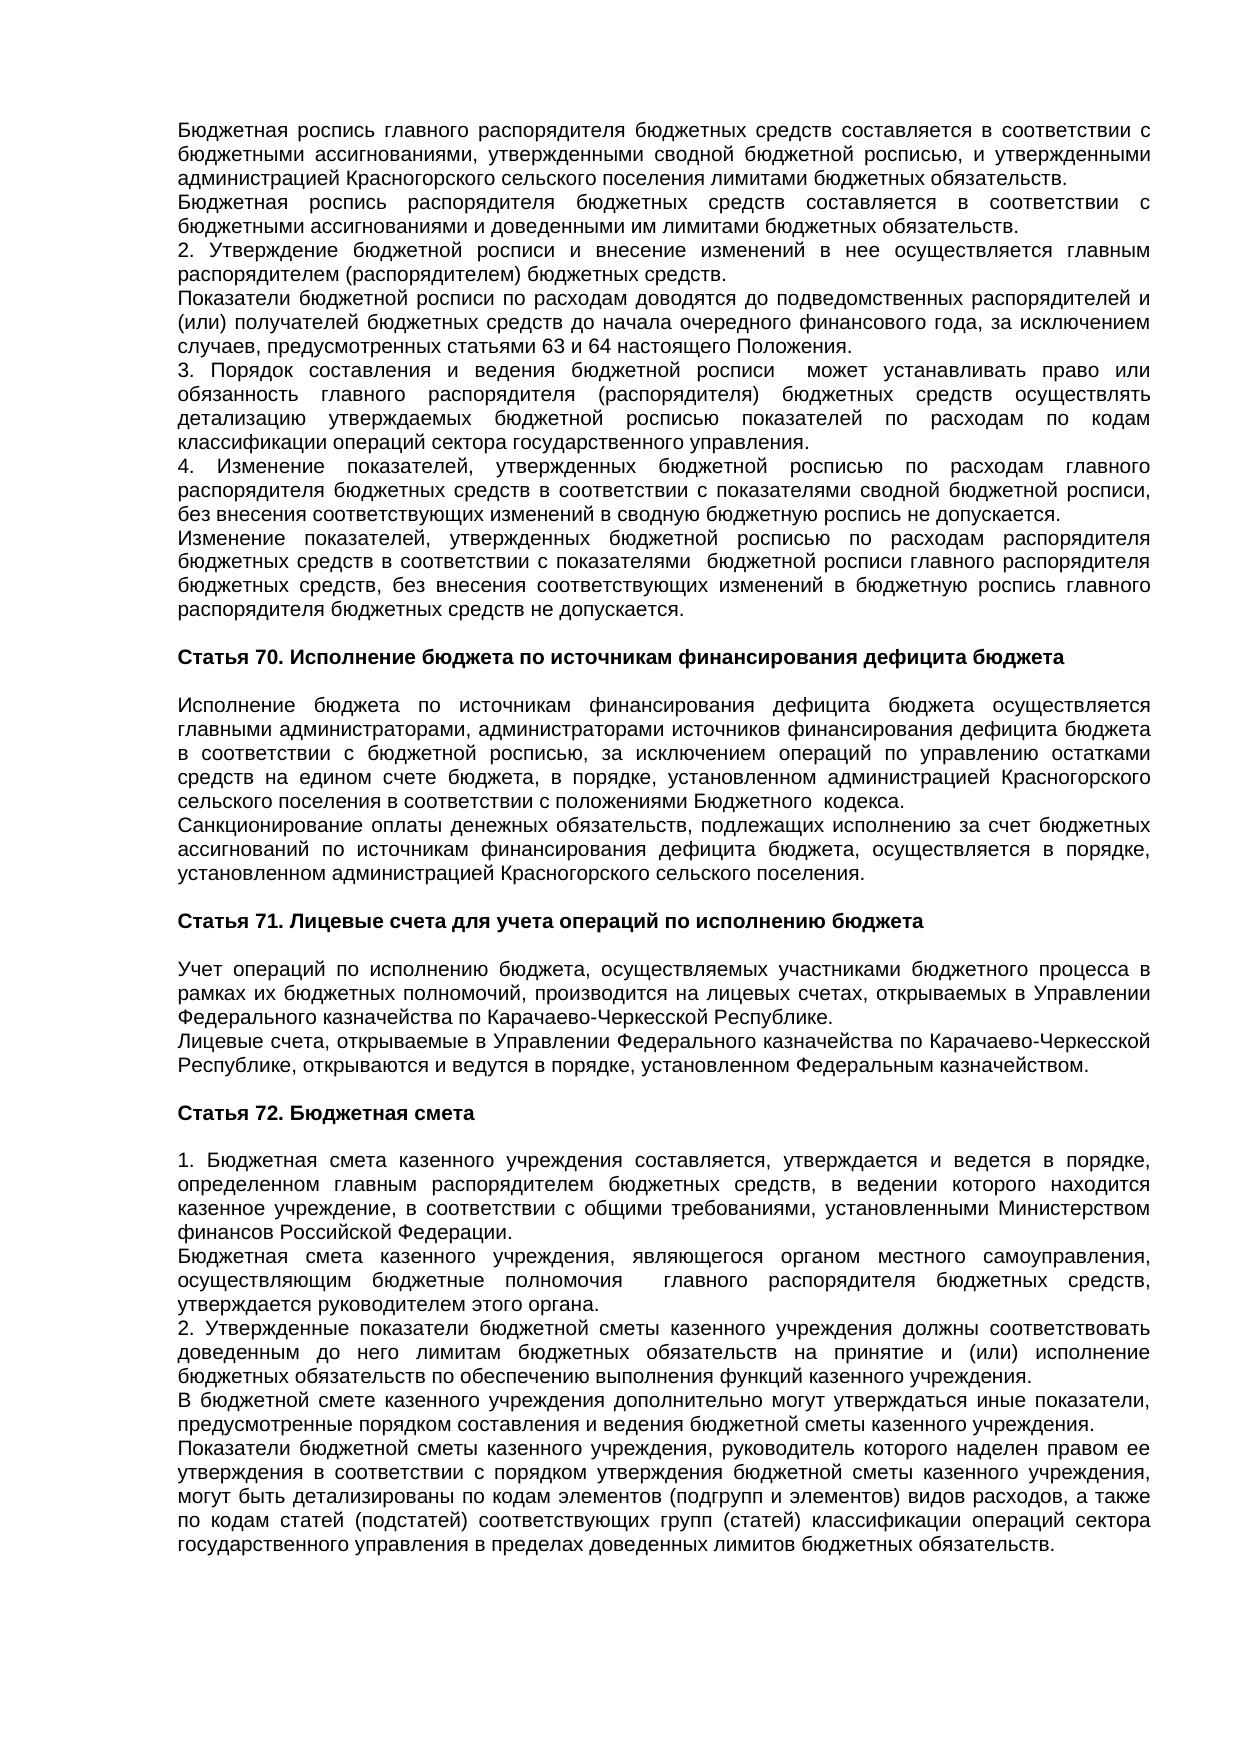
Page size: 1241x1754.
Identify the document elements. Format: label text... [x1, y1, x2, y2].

text Лицевые счета, открываемые в Управлении Федерального казначейства по Карачаево-Черкесской Республике, открываются и ведутся в порядке, установленном Федеральным казначейством. [177, 1028, 1152, 1076]
text Санкционирование оплаты денежных обязательств, подлежащих исполнению за счет бюджетных ассигнований по источникам финансирования дефицита бюджета, осуществляется в порядке, установленном администрацией Красногорского сельского поселения. [177, 813, 1152, 885]
text Изменение показателей, утвержденных бюджетной росписью по расходам распорядителя бюджетных средств в соответствии с показателями бюджетной росписи главного распорядителя бюджетных средств, без внесения соответствующих изменений в бюджетную роспись главного распорядителя бюджетных средств не допускается. [177, 525, 1152, 621]
text Показатели бюджетной сметы казенного учреждения, руководитель которого наделен правом ее утверждения в соответствии с порядком утверждения бюджетной сметы казенного учреждения, могут быть детализированы по кодам элементов (подгрупп и элементов) видов расходов, а также по кодам статей (подстатей) соответствующих групп (статей) классификации операций сектора государственного управления в пределах доведенных лимитов бюджетных обязательств. [177, 1436, 1152, 1556]
text Статья 71. Лицевые счета для учета операций по исполнению бюджета [177, 909, 1152, 933]
text Учет операций по исполнению бюджета, осуществляемых участниками бюджетного процесса в рамках их бюджетных полномочий, производится на лицевых счетах, открываемых в Управлении Федерального казначейства по Карачаево-Черкесской Республике. [177, 957, 1152, 1028]
text 2. Утвержденные показатели бюджетной сметы казенного учреждения должны соответствовать доведенным до него лимитам бюджетных обязательств на принятие и (или) исполнение бюджетных обязательств по обеспечению выполнения функций казенного учреждения. [177, 1316, 1152, 1388]
text 4. Изменение показателей, утвержденных бюджетной росписью по расходам главного распорядителя бюджетных средств в соответствии с показателями сводной бюджетной росписи, без внесения соответствующих изменений в сводную бюджетную роспись не допускается. [177, 453, 1152, 525]
text 2. Утверждение бюджетной росписи и внесение изменений в нее осуществляется главным распорядителем (распорядителем) бюджетных средств. [177, 238, 1152, 286]
text 3. Порядок составления и ведения бюджетной росписи может устанавливать право или обязанность главного распорядителя (распорядителя) бюджетных средств осуществлять детализацию утверждаемых бюджетной росписью показателей по расходам по кодам классификации операций сектора государственного управления. [177, 358, 1152, 453]
text Бюджетная смета казенного учреждения, являющегося органом местного самоуправления, осуществляющим бюджетные полномочия главного распорядителя бюджетных средств, утверждается руководителем этого органа. [177, 1244, 1152, 1316]
text Исполнение бюджета по источникам финансирования дефицита бюджета осуществляется главными администраторами, администраторами источников финансирования дефицита бюджета в соответствии с бюджетной росписью, за исключением операций по управлению остатками средств на едином счете бюджета, в порядке, установленном администрацией Красногорского сельского поселения в соответствии с положениями Бюджетного кодекса. [177, 693, 1152, 813]
text Статья 70. Исполнение бюджета по источникам финансирования дефицита бюджета [177, 645, 1152, 669]
text В бюджетной смете казенного учреждения дополнительно могут утверждаться иные показатели, предусмотренные порядком составления и ведения бюджетной сметы казенного учреждения. [177, 1388, 1152, 1436]
text Бюджетная роспись распорядителя бюджетных средств составляется в соответствии с бюджетными ассигнованиями и доведенными им лимитами бюджетных обязательств. [177, 190, 1152, 238]
text Бюджетная роспись главного распорядителя бюджетных средств составляется в соответствии с бюджетными ассигнованиями, утвержденными сводной бюджетной росписью, и утвержденными администрацией Красногорского сельского поселения лимитами бюджетных обязательств. [177, 118, 1152, 190]
text Статья 72. Бюджетная смета [177, 1100, 1152, 1124]
text 1. Бюджетная смета казенного учреждения составляется, утверждается и ведется в порядке, определенном главным распорядителем бюджетных средств, в ведении которого находится казенное учреждение, в соответствии с общими требованиями, установленными Министерством финансов Российской Федерации. [177, 1148, 1152, 1244]
text Показатели бюджетной росписи по расходам доводятся до подведомственных распорядителей и (или) получателей бюджетных средств до начала очередного финансового года, за исключением случаев, предусмотренных статьями 63 и 64 настоящего Положения. [177, 286, 1152, 358]
